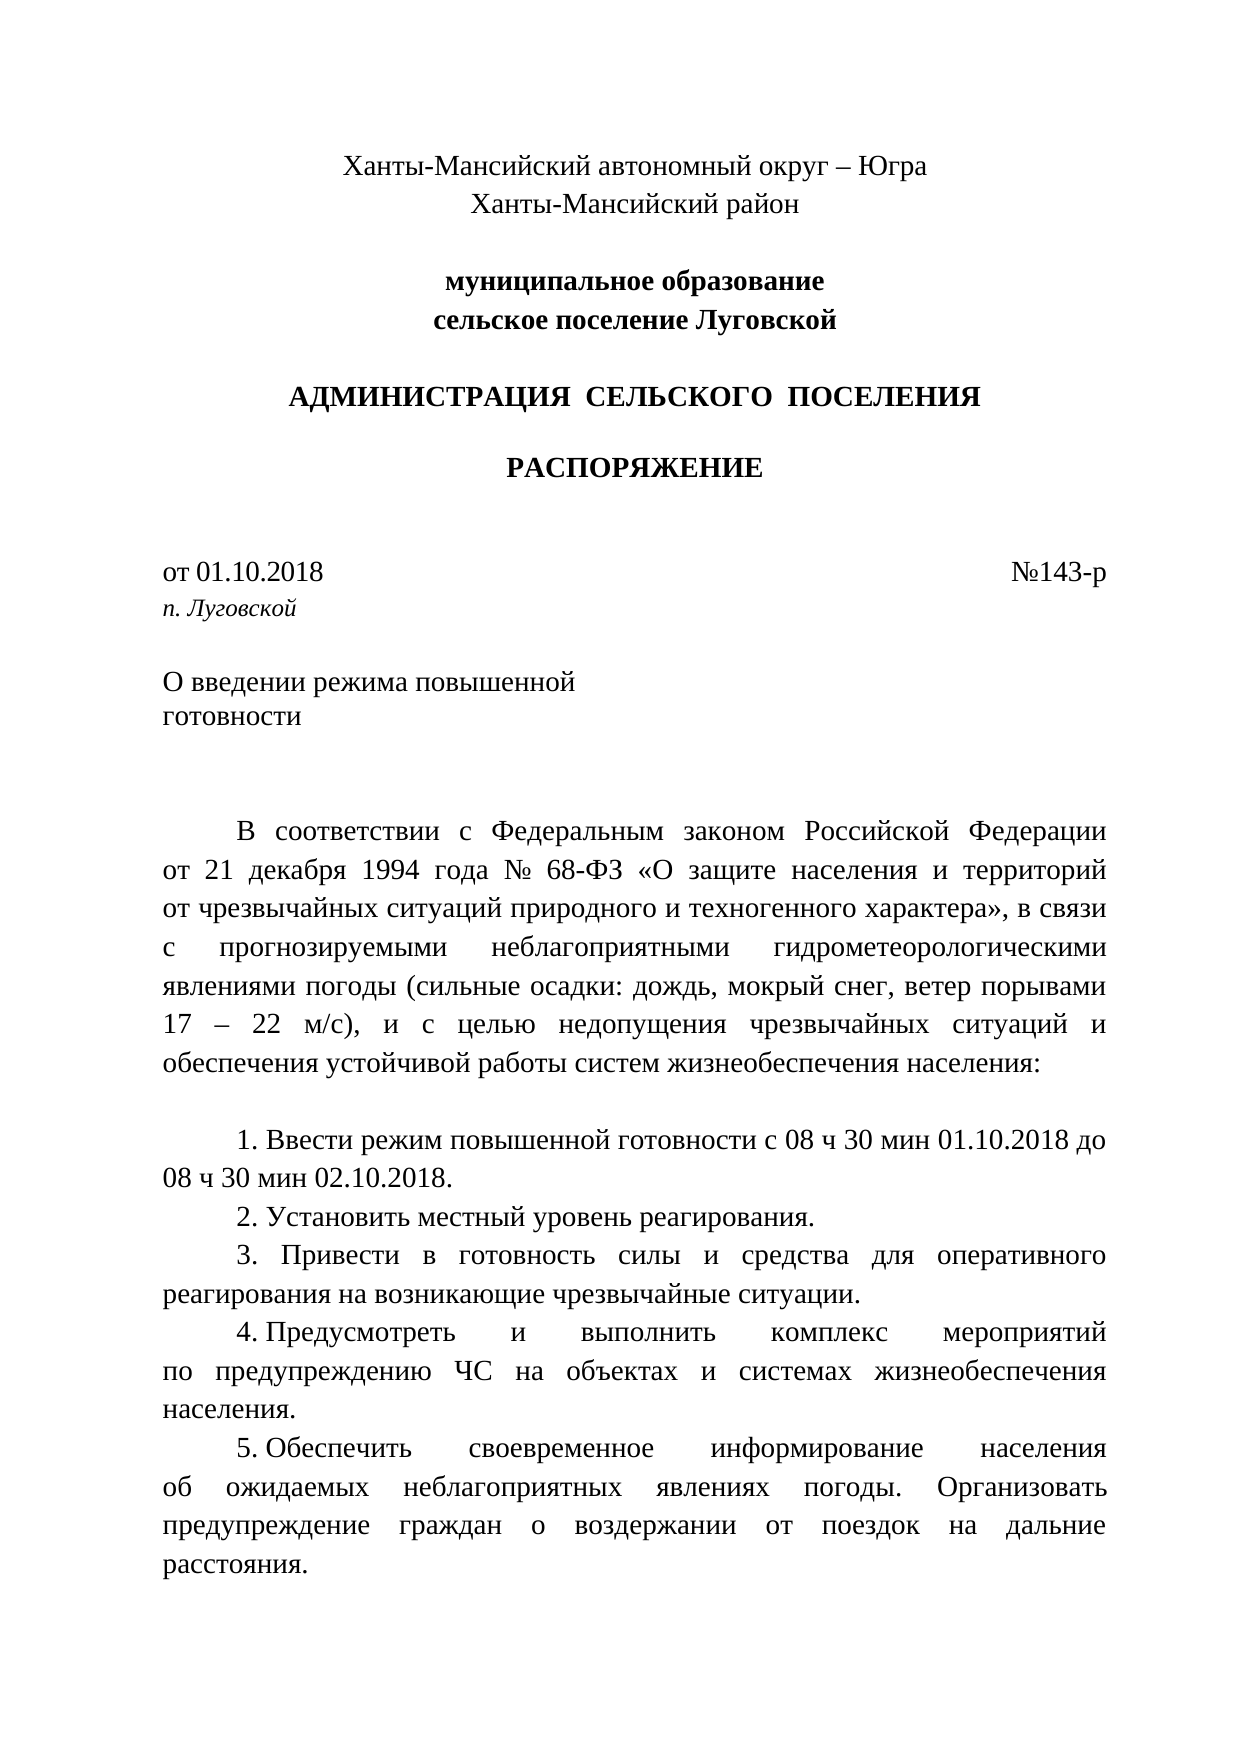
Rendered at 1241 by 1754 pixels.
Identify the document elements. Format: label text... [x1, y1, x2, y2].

text п. Луговской [162, 593, 1107, 622]
text муниципальное образование [162, 263, 1107, 297]
text 1. Ввести режим повышенной готовности с 08 ч 30 мин 01.10.2018 до 08 ч 30 мин 02.10.2018. [162, 1122, 1107, 1194]
text 3. Привести в готовность силы и средства для оперативного реагирования на возникающие чрезвычайные ситуации. [162, 1237, 1107, 1309]
text Ханты-Мансийский автономный округ – Югра [162, 148, 1107, 181]
text РАСПОРЯЖЕНИЕ [162, 451, 1107, 484]
text АДМИНИСТРАЦИЯ СЕЛЬСКОГО ПОСЕЛЕНИЯ [162, 379, 1107, 412]
table_header О введении режима повышенной готовности [151, 664, 620, 736]
text 4. Предусмотреть и выполнить комплекс мероприятий по предупреждению ЧС на объектах и системах жизнеобеспечения населения. [162, 1314, 1107, 1425]
text сельское поселение Луговской [162, 302, 1107, 335]
text В соответствии с Федеральным законом Российской Федерации от 21 декабря 1994 года № 68-ФЗ «О защите населения и территорий от чрезвычайных ситуаций природного и техногенного характера», в связи с прогнозируемыми неблагоприятными гидрометеорологическими явлениями погоды (сильные осадки: дождь, мокрый снег, ветер порывами 17 – 22 м/с), и с целью недопущения чрезвычайных ситуаций и обеспечения устойчивой работы систем жизнеобеспечения населения: [162, 813, 1107, 1078]
text Ханты-Мансийский район [162, 186, 1107, 220]
text от 01.10.2018 №143-р [162, 554, 1107, 588]
text 2. Установить местный уровень реагирования. [162, 1199, 1107, 1232]
text 5. Обеспечить своевременное информирование населения об ожидаемых неблагоприятных явлениях погоды. Организовать предупреждение граждан о воздержании от поездок на дальние расстояния. [162, 1430, 1107, 1579]
